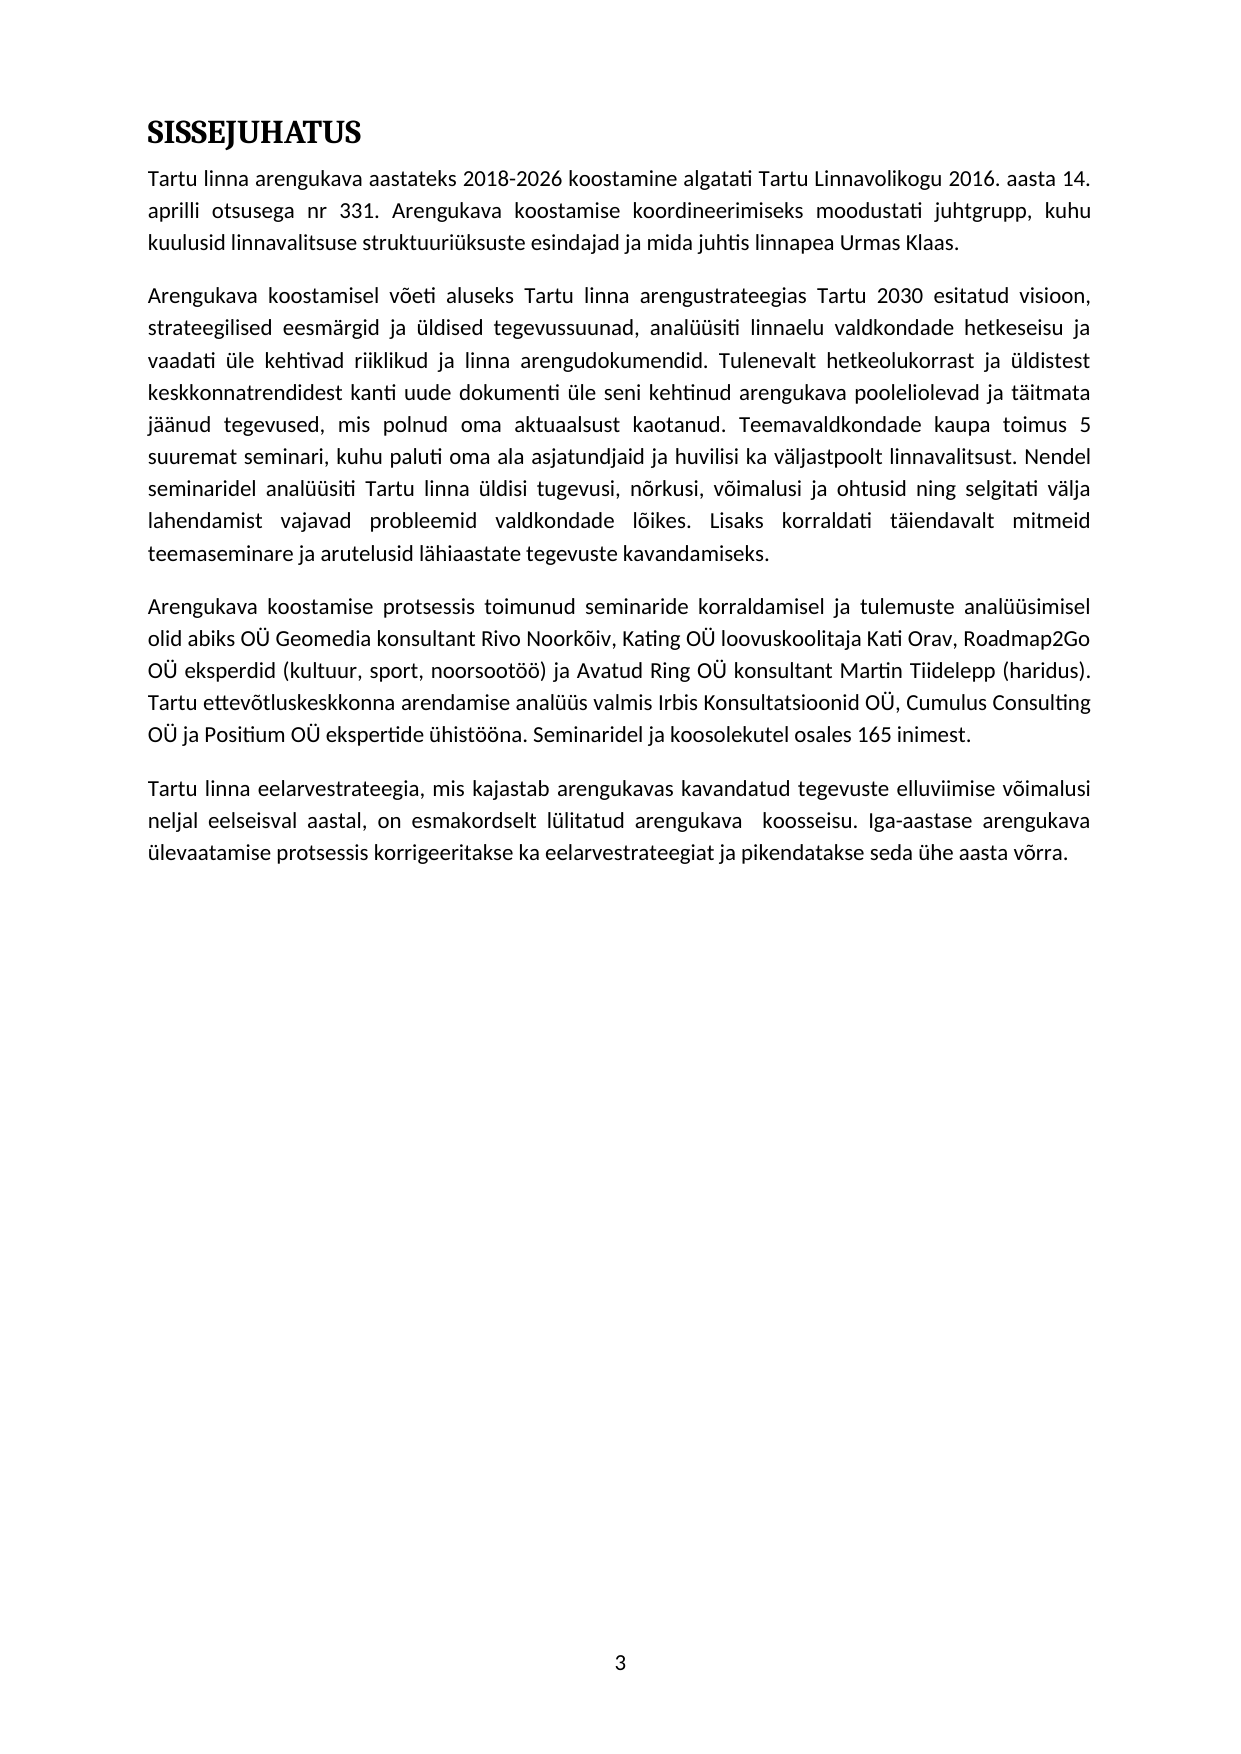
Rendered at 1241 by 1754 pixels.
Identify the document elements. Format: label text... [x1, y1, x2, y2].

text Arengukava koostamisel võeti aluseks Tartu linna arengustrateegias Tartu 2030 esitatud visioon, strateegilised eesmärgid ja üldised tegevussuunad, analüüsiti linnaelu valdkondade hetkeseisu ja vaadati üle kehtivad riiklikud ja linna arengudokumendid. Tulenevalt hetkeolukorrast ja üldistest keskkonnatrendidest kanti uude dokumenti üle seni kehtinud arengukava pooleliolevad ja täitmata jäänud tegevused, mis polnud oma aktuaalsust kaotanud. Teemavaldkondade kaupa toimus 5 suuremat seminari, kuhu paluti oma ala asjatundjaid ja huvilisi ka väljastpoolt linnavalitsust. Nendel seminaridel analüüsiti Tartu linna üldisi tugevusi, nõrkusi, võimalusi ja ohtusid ning selgitati välja lahendamist vajavad probleemid valdkondade lõikes. Lisaks korraldati täiendavalt mitmeid teemaseminare ja arutelusid lähiaastate tegevuste kavandamiseks. [148, 281, 1092, 567]
text Tartu linna eelarvestrateegia, mis kajastab arengukavas kavandatud tegevuste elluviimise võimalusi neljal eelseisval aastal, on esmakordselt lülitatud arengukava koosseisu. Iga-aastase arengukava ülevaatamise protsessis korrigeeritakse ka eelarvestrateegiat ja pikendatakse seda ühe aasta võrra. [148, 774, 1092, 866]
text Tartu linna arengukava aastateks 2018-2026 koostamine algatati Tartu Linnavolikogu 2016. aasta 14. aprilli otsusega nr 331. Arengukava koostamise koordineerimiseks moodustati juhtgrupp, kuhu kuulusid linnavalitsuse struktuuriüksuste esindajad ja mida juhtis linnapea Urmas Klaas. [148, 164, 1092, 256]
text Arengukava koostamise protsessis toimunud seminaride korraldamisel ja tulemuste analüüsimisel olid abiks OÜ Geomedia konsultant Rivo Noorkõiv, Kating OÜ loovuskoolitaja Kati Orav, Roadmap2Go OÜ eksperdid (kultuur, sport, noorsootöö) ja Avatud Ring OÜ konsultant Martin Tiidelepp (haridus). Tartu ettevõtluskeskkonna arendamise analüüs valmis Irbis Konsultatsioonid OÜ, Cumulus Consulting OÜ ja Positium OÜ ekspertide ühistööna. Seminaridel ja koosolekutel osales 165 inimest. [148, 592, 1092, 749]
subtitle SISSEJUHATUS [148, 114, 1092, 152]
